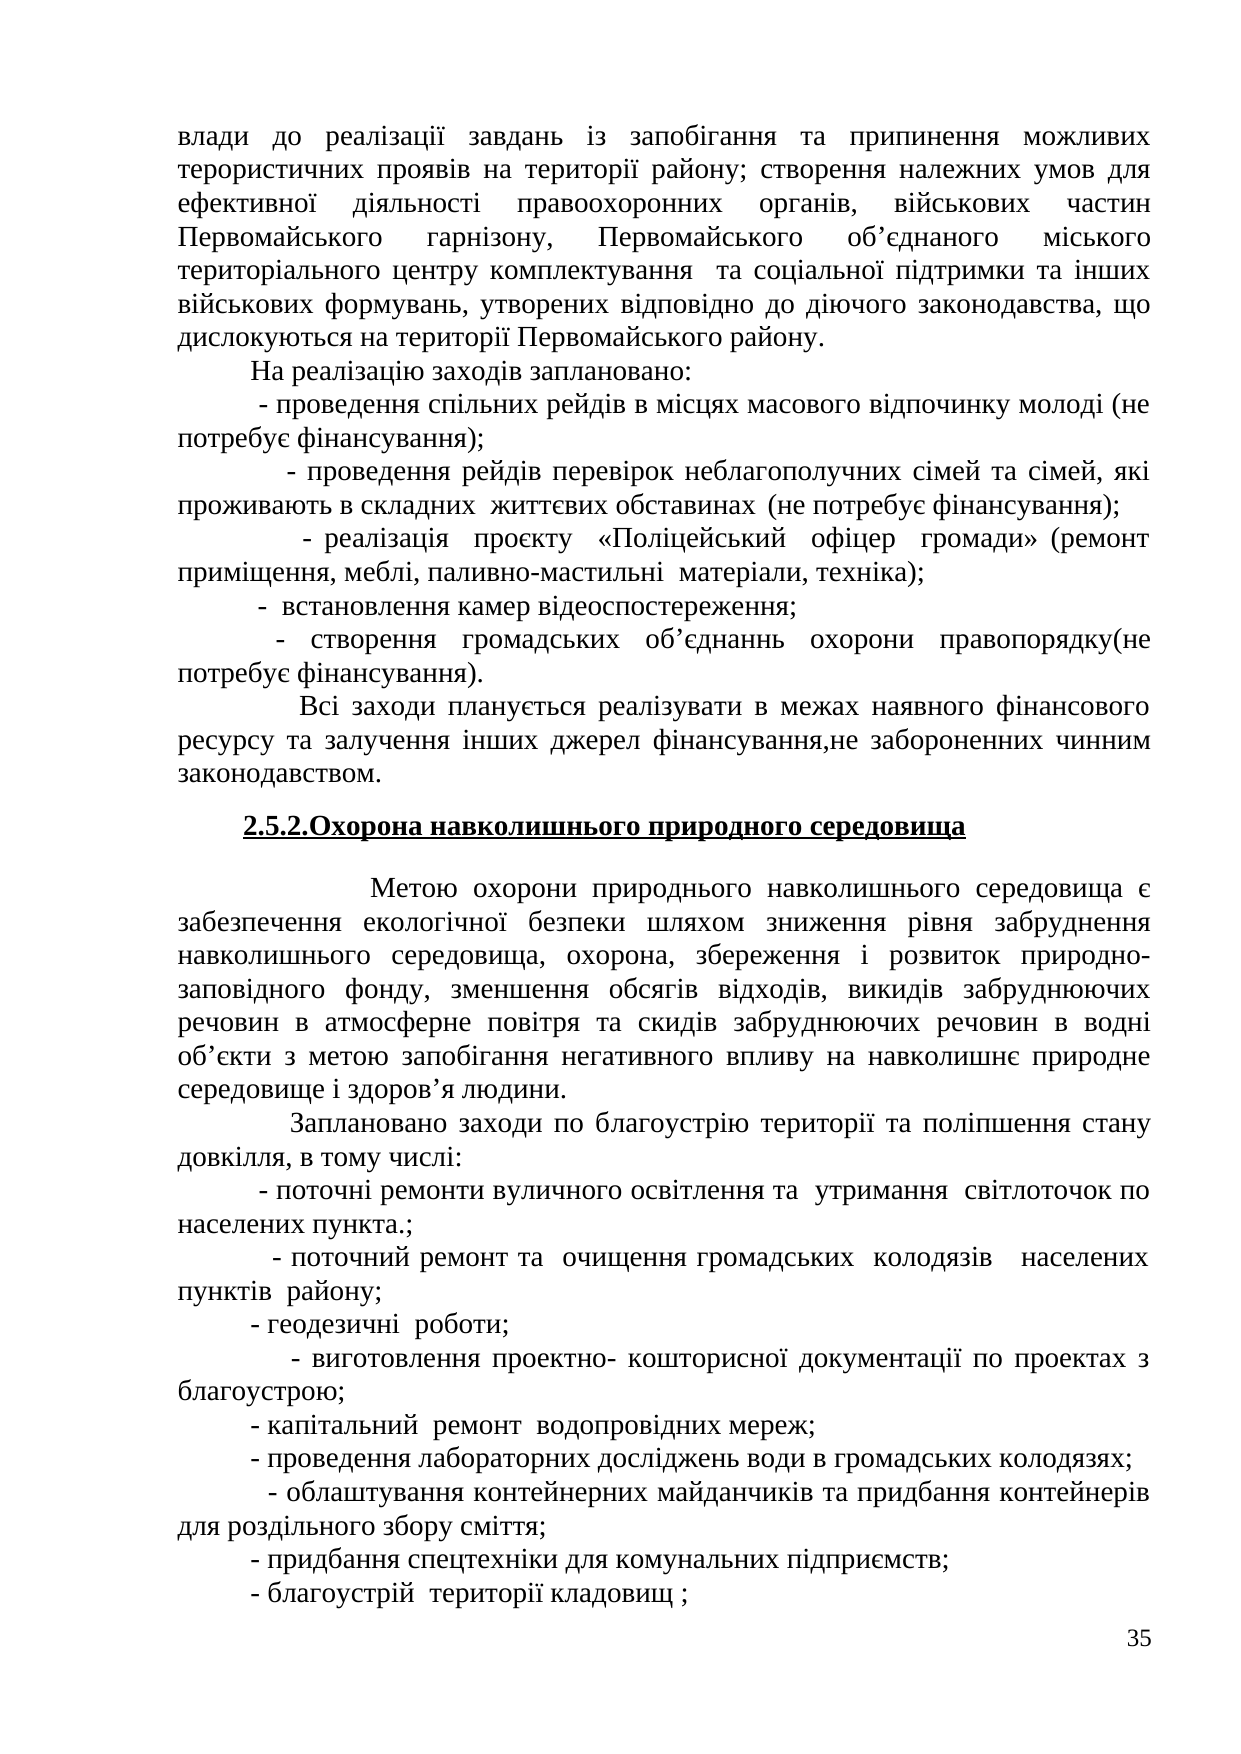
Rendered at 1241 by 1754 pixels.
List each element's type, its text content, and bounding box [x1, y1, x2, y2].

text - реалізація проєкту «Поліцейський офіцер громади» (ремонт приміщення, меблі, паливно-мастильні матеріали, техніка); [177, 521, 1152, 588]
text Метою охорони природнього навколишнього середовища є забезпечення екологічної безпеки шляхом зниження рівня забруднення навколишнього середовища, охорона, збереження і розвиток природно-заповідного фонду, зменшення обсягів відходів, викидів забруднюючих речовин в атмосферне повітря та скидів забруднюючих речовин в водні об’єкти з метою запобігання негативного впливу на навколишнє природне середовище і здоров’я людини. [177, 870, 1152, 1105]
text - геодезичні роботи; [177, 1306, 1152, 1340]
text - придбання спецтехніки для комунальних підприємств; [177, 1541, 1152, 1575]
text - капітальний ремонт водопровідних мереж; [177, 1407, 1152, 1441]
list На реалізацію заходів заплановано: [177, 353, 1152, 386]
text 2.5.2.Охорона навколишнього природного середовища [177, 808, 1152, 842]
text Всі заходи планується реалізувати в межах наявного фінансового ресурсу та залучення інших джерел фінансування,не забороненних чинним законодавством. [177, 688, 1152, 789]
text - поточні ремонти вуличного освітлення та утримання світлоточок по населених пункта.; [177, 1172, 1152, 1239]
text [177, 118, 1152, 353]
text - проведення рейдів перевірок неблагополучних сімей та сімей, які проживають в складних життєвих обставинах (не потребує фінансування); [177, 453, 1152, 521]
text - проведення лабораторних досліджень води в громадських колодязях; [177, 1441, 1152, 1474]
text Заплановано заходи по благоустрію території та поліпшення стану довкілля, в тому числі: [177, 1105, 1152, 1172]
text - облаштування контейнерних майданчиків та придбання контейнерів для роздільного збору сміття; [177, 1474, 1152, 1541]
text - поточний ремонт та очищення громадських колодязів населених пунктів району; [177, 1239, 1152, 1306]
text - виготовлення проектно- кошторисної документації по проектах з благоустрою; [177, 1340, 1152, 1407]
text - встановлення камер відеоспостереження; [177, 588, 1152, 621]
text - створення громадських об’єднаннь охорони правопорядку(не потребує фінансування). [177, 621, 1152, 688]
text - благоустрій території кладовищ ; [177, 1575, 1152, 1608]
text - проведення спільних рейдів в місцях масового відпочинку молоді (не потребує фінансування); [177, 386, 1152, 453]
